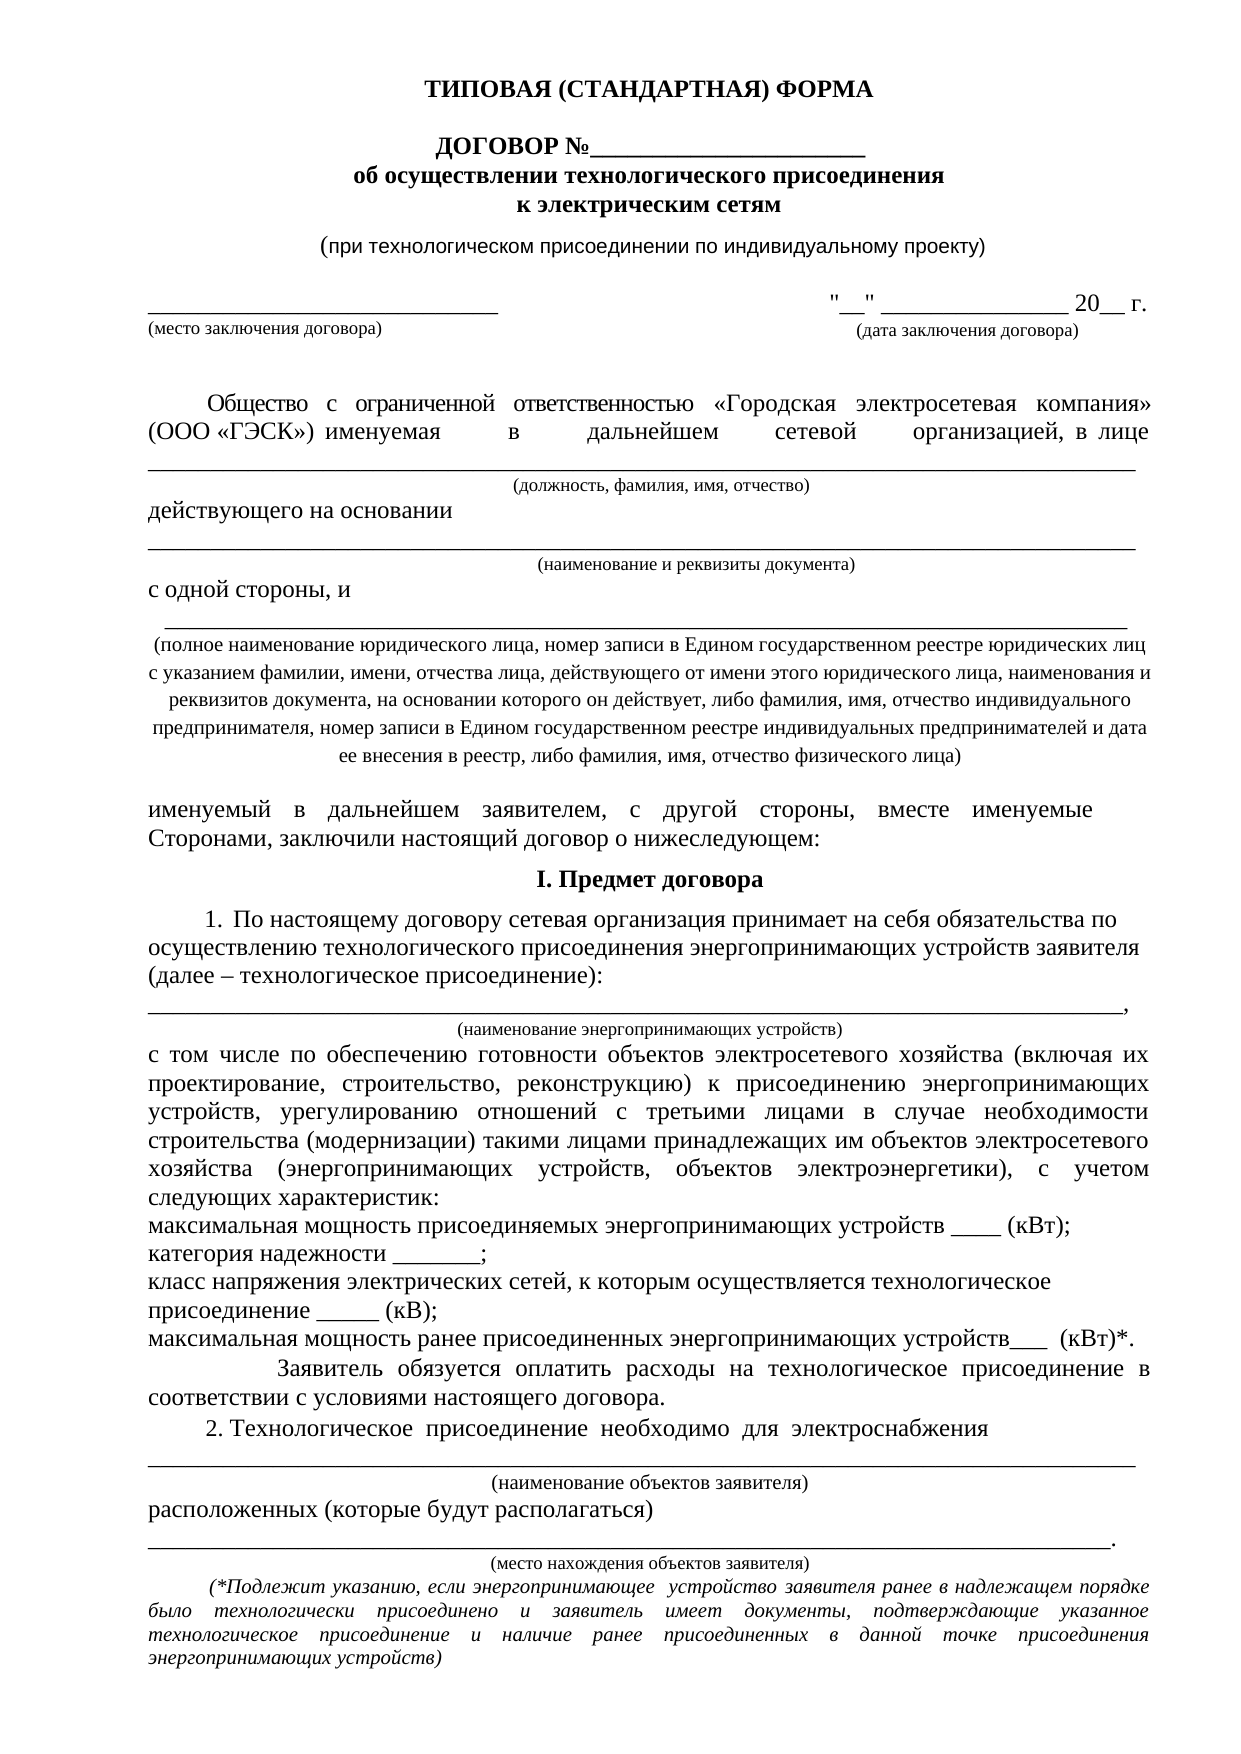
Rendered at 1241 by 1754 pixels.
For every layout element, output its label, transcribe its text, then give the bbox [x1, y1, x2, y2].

text _____________________________________________________________________________. [148, 1523, 1152, 1552]
list одной стороны, и _____________________________________________________________________________ [148, 574, 1152, 632]
list По настоящему договору сетевая организация принимает на себя обязательства по осуществлению технологического присоединения энергопринимающих устройств заявителя (далее – технологическое присоединение): ______________________________________________________________________________, [148, 905, 1152, 1017]
text присоединение _____ (кВ); [148, 1297, 1152, 1324]
text 2. Технологическое присоединение необходимо для электроснабжения [148, 1413, 1152, 1441]
list том числе по обеспечению готовности объектов электросетевого хозяйства (включая их проектирование, строительство, реконструкцию) к присоединению энергопринимающих устройств, урегулированию отношений с третьими лицами в случае необходимости строительства (модернизации) такими лицами принадлежащих им объектов электросетевого хозяйства (энергопринимающих устройств, объектов электроэнергетики), с учетом следующих характеристик: [148, 1040, 1150, 1211]
text ТИПОВАЯ (СТАНДАРТНАЯ) ФОРМА [148, 74, 1150, 103]
text категория надежности _______; [148, 1239, 1152, 1267]
text максимальная мощность ранее присоединенных энергопринимающих устройств___ (кВт)*. [148, 1324, 1152, 1352]
text (полное наименование юридического лица, номер записи в Едином государственном реестре юридических лиц с указанием фамилии, имени, отчества лица, действующего от имени этого юридического лица, наименования и реквизитов документа, на основании которого он действует, либо фамилия, имя, отчество индивидуального предпринимателя, номер записи в Едином государственном реестре индивидуальных предпринимателей и дата ее внесения в реестр, либо фамилия, имя, отчество физического лица) [148, 632, 1152, 767]
text (место заключения договора) [148, 317, 781, 338]
text Заявитель обязуется оплатить расходы на технологическое присоединение в соответствии с условиями настоящего договора. [148, 1353, 1152, 1413]
text (наименование объектов заявителя) [148, 1470, 1152, 1494]
text (наименование энергопринимающих устройств) [148, 1017, 1152, 1039]
text класс напряжения электрических сетей, к которым осуществляется технологическое [148, 1267, 1152, 1295]
text расположенных (которые будут располагаться) [148, 1494, 1152, 1523]
text максимальная мощность присоединяемых энергопринимающих устройств ____ (кВт); [148, 1211, 1152, 1239]
text "__" _______________ 20__ г. [792, 288, 1152, 316]
text (наименование и реквизиты документа) [537, 553, 1152, 574]
text действующего на основании _______________________________________________________________________________ [148, 496, 1152, 553]
text к электрическим сетям [148, 189, 1150, 218]
text ____________________________ [148, 288, 717, 316]
text об осуществлении технологического присоединения [148, 160, 1150, 189]
text (*Подлежит указанию, если энергопринимающее устройство заявителя ранее в надлежащем порядке было технологически присоединено и заявитель имеет документы, подтверждающие указанное технологическое присоединение и наличие ранее присоединенных в данной точке присоединения энергопринимающих устройств) [148, 1575, 1152, 1669]
text I. Предмет договора [148, 864, 1152, 893]
text (должность, фамилия, имя, отчество) [148, 474, 1152, 496]
text (место нахождения объектов заявителя) [148, 1552, 1152, 1573]
text _______________________________________________________________________________ [148, 1441, 1152, 1470]
text именуемый в дальнейшем заявителем, с другой стороны, вместе именуемые Сторонами, заключили настоящий договор о нижеследующем: [148, 794, 1094, 852]
text Общество с ограниченной ответственностью «Городская электросетевая компания» (ООО «ГЭСК») именуемая в дальнейшем сетевой организацией, в лице _______________________________________________________________________________ [148, 388, 1152, 474]
text ДОГОВОР №______________________ [435, 131, 1152, 160]
title (при технологическом присоединении по индивидуальному проекту) [148, 230, 1152, 259]
text (дата заключения договора) [856, 319, 1152, 341]
